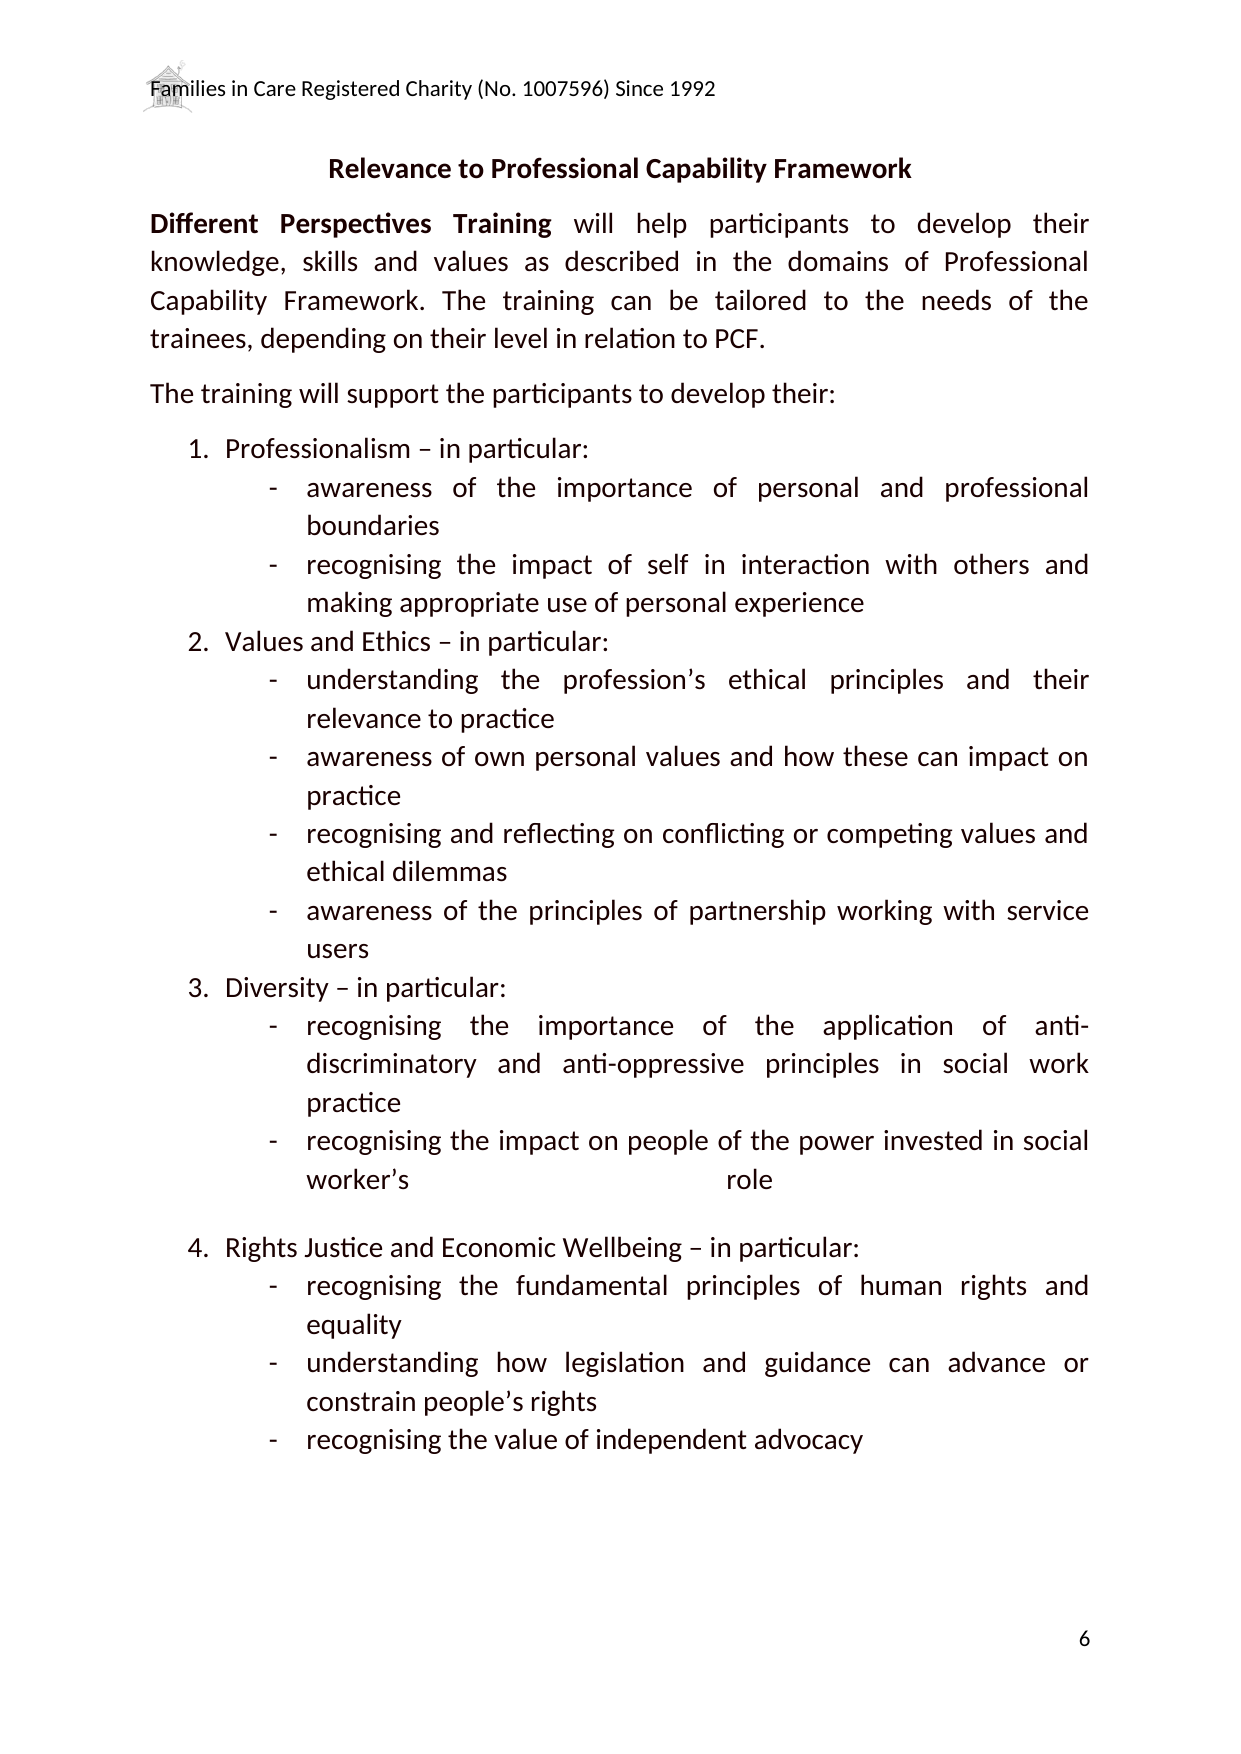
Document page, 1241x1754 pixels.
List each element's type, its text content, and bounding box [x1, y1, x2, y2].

list recognising the impact on people of the power invested in social worker’s role [269, 1122, 1090, 1227]
list Diversity – in particular: [187, 969, 1090, 1004]
picture [143, 60, 193, 113]
list recognising the value of independent advocacy [269, 1421, 1090, 1457]
text Relevance to Professional Capability Framework [150, 150, 1090, 186]
list awareness of own personal values and how these can impact on practice [269, 738, 1090, 812]
list Rights Justice and Economic Wellbeing – in particular: [187, 1229, 1090, 1264]
list awareness of the principles of partnership working with service users [269, 892, 1090, 966]
list understanding how legislation and guidance can advance or constrain people’s rights [269, 1344, 1090, 1418]
list Values and Ethics – in particular: [187, 623, 1090, 658]
list recognising and reflecting on conflicting or competing values and ethical dilemmas [269, 815, 1090, 889]
list recognising the impact of self in interaction with others and making appropriate use of personal experience [269, 546, 1090, 620]
list recognising the importance of the application of anti-discriminatory and anti-oppressive principles in social work practice [269, 1007, 1090, 1120]
list understanding the profession’s ethical principles and their relevance to practice [269, 661, 1090, 735]
list recognising the fundamental principles of human rights and equality [269, 1267, 1090, 1341]
list awareness of the importance of personal and professional boundaries [269, 469, 1090, 543]
text The training will support the participants to develop their: [150, 376, 1090, 411]
list Professionalism – in particular: [187, 431, 1090, 466]
text Different Perspectives Training will help participants to develop their knowledge, skills and values as described in the domains of Professional Capability Framework. The training can be tailored to the needs of the trainees, depending on their level in relation to PCF. [150, 205, 1090, 356]
